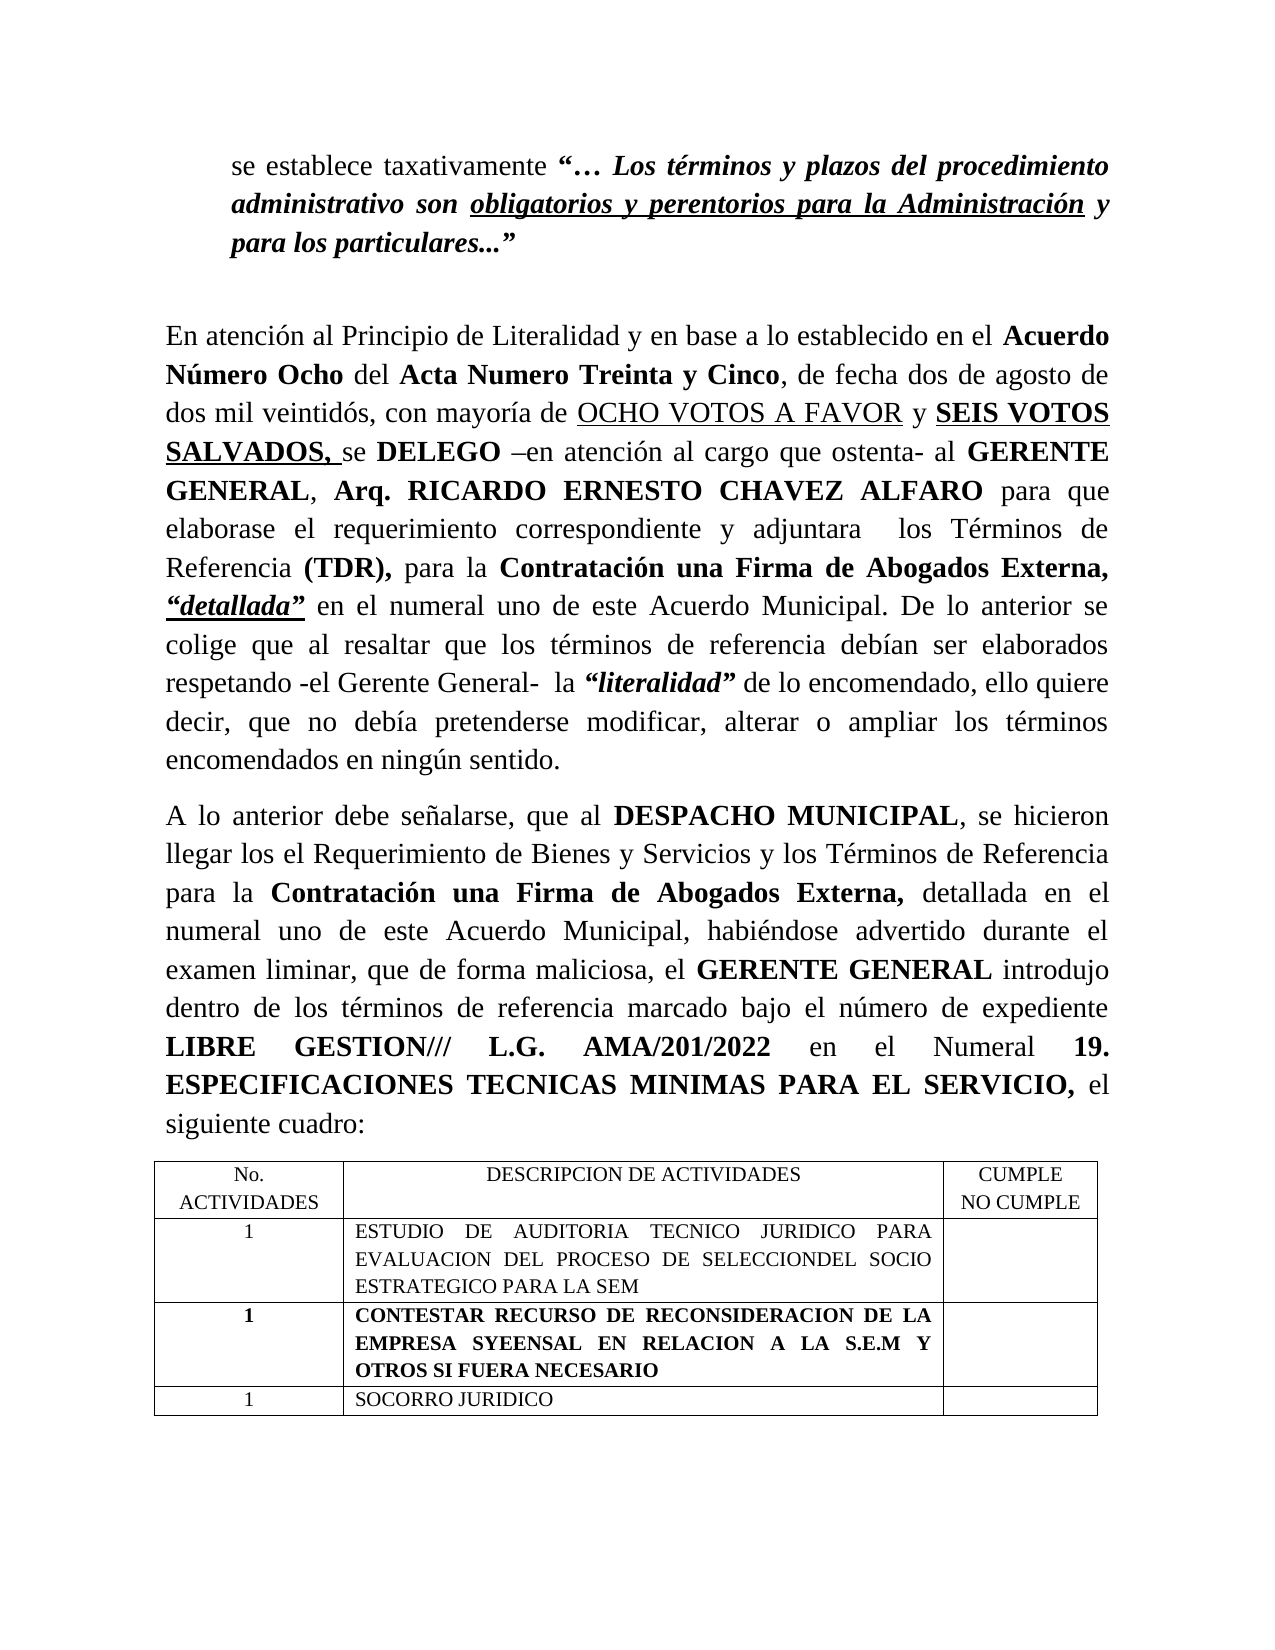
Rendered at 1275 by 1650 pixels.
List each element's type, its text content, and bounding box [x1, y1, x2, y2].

text A lo anterior debe señalarse, que al DESPACHO MUNICIPAL, se hicieron llegar los el Requerimiento de Bienes y Servicios y los Términos de Referencia para la Contratación una Firma de Abogados Externa, detallada en el numeral uno de este Acuerdo Municipal, habiéndose advertido durante el examen liminar, que de forma maliciosa, el GERENTE GENERAL introdujo dentro de los términos de referencia marcado bajo el número de expediente LIBRE GESTION/// L.G. AMA/201/2022 en el Numeral 19. ESPECIFICACIONES TECNICAS MINIMAS PARA EL SERVICIO, el siguiente cuadro: [165, 798, 1109, 1139]
table_cell [944, 1219, 1097, 1302]
table_cell CONTESTAR RECURSO DE RECONSIDERACION DE LA EMPRESA SYEENSAL EN RELACION A LA S.E.M Y OTROS SI FUERA NECESARIO [344, 1303, 943, 1386]
table_cell [944, 1387, 1097, 1415]
table_header No. ACTIVIDADES [155, 1162, 343, 1218]
table_cell 1 [155, 1387, 343, 1415]
table_cell ESTUDIO DE AUDITORIA TECNICO JURIDICO PARA EVALUACION DEL PROCESO DE SELECCIONDEL SOCIO ESTRATEGICO PARA LA SEM [344, 1219, 943, 1302]
table_cell 1 [155, 1303, 343, 1386]
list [193, 148, 1109, 258]
table_cell [944, 1303, 1097, 1386]
table_cell SOCORRO JURIDICO [344, 1387, 943, 1415]
table_header CUMPLE NO CUMPLE [944, 1162, 1097, 1218]
table_header DESCRIPCION DE ACTIVIDADES [344, 1162, 943, 1218]
text En atención al Principio de Literalidad y en base a lo establecido en el Acuerdo Número Ocho del Acta Numero Treinta y Cinco, de fecha dos de agosto de dos mil veintidós, con mayoría de OCHO VOTOS A FAVOR y SEIS VOTOS SALVADOS, se DELEGO –en atención al cargo que ostenta- al GERENTE GENERAL, Arq. RICARDO ERNESTO CHAVEZ ALFARO para que elaborase el requerimiento correspondiente y adjuntara los Términos de Referencia (TDR), para la Contratación una Firma de Abogados Externa, “detallada” en el numeral uno de este Acuerdo Municipal. De lo anterior se colige que al resaltar que los términos de referencia debían ser elaborados respetando -el Gerente General- la “literalidad” de lo encomendado, ello quiere decir, que no debía pretenderse modificar, alterar o ampliar los términos encomendados en ningún sentido. [165, 318, 1109, 776]
table_cell 1 [155, 1219, 343, 1302]
